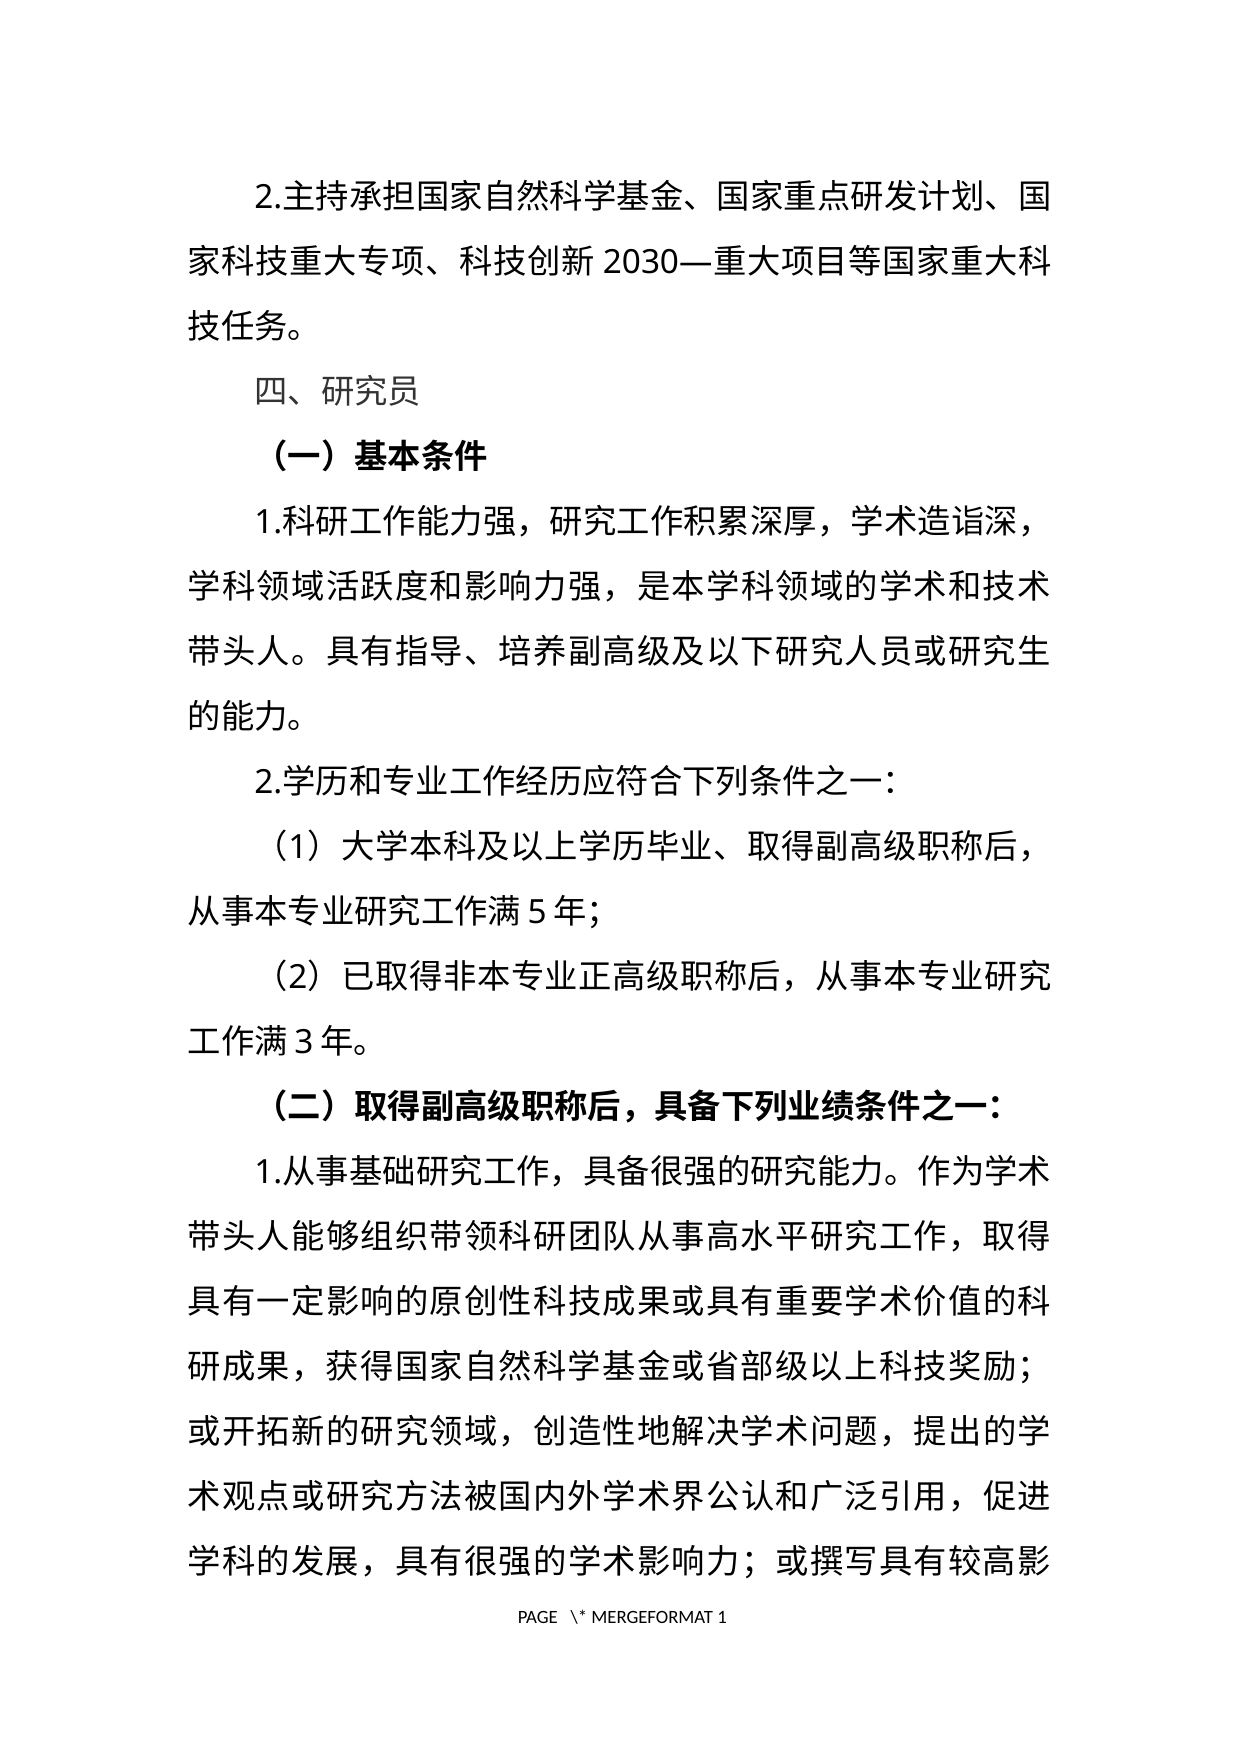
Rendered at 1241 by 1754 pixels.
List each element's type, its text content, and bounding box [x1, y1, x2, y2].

text （2）已取得非本专业正高级职称后，从事本专业研究工作满3年。 [187, 942, 1053, 1072]
text （一）基本条件 [187, 422, 1053, 487]
text 2.学历和专业工作经历应符合下列条件之一： [187, 747, 1053, 812]
text （1）大学本科及以上学历毕业、取得副高级职称后，从事本专业研究工作满5年； [187, 812, 1053, 942]
text 1.科研工作能力强，研究工作积累深厚，学术造诣深，学科领域活跃度和影响力强，是本学科领域的学术和技术带头人。具有指导、培养副高级及以下研究人员或研究生的能力。 [187, 487, 1053, 747]
text 2.主持承担国家自然科学基金、国家重点研发计划、国家科技重大专项、科技创新2030—重大项目等国家重大科技任务。 [187, 162, 1053, 357]
text （二）取得副高级职称后，具备下列业绩条件之一： [187, 1072, 1053, 1137]
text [187, 1137, 1053, 1592]
text 四、研究员 [187, 357, 1053, 422]
